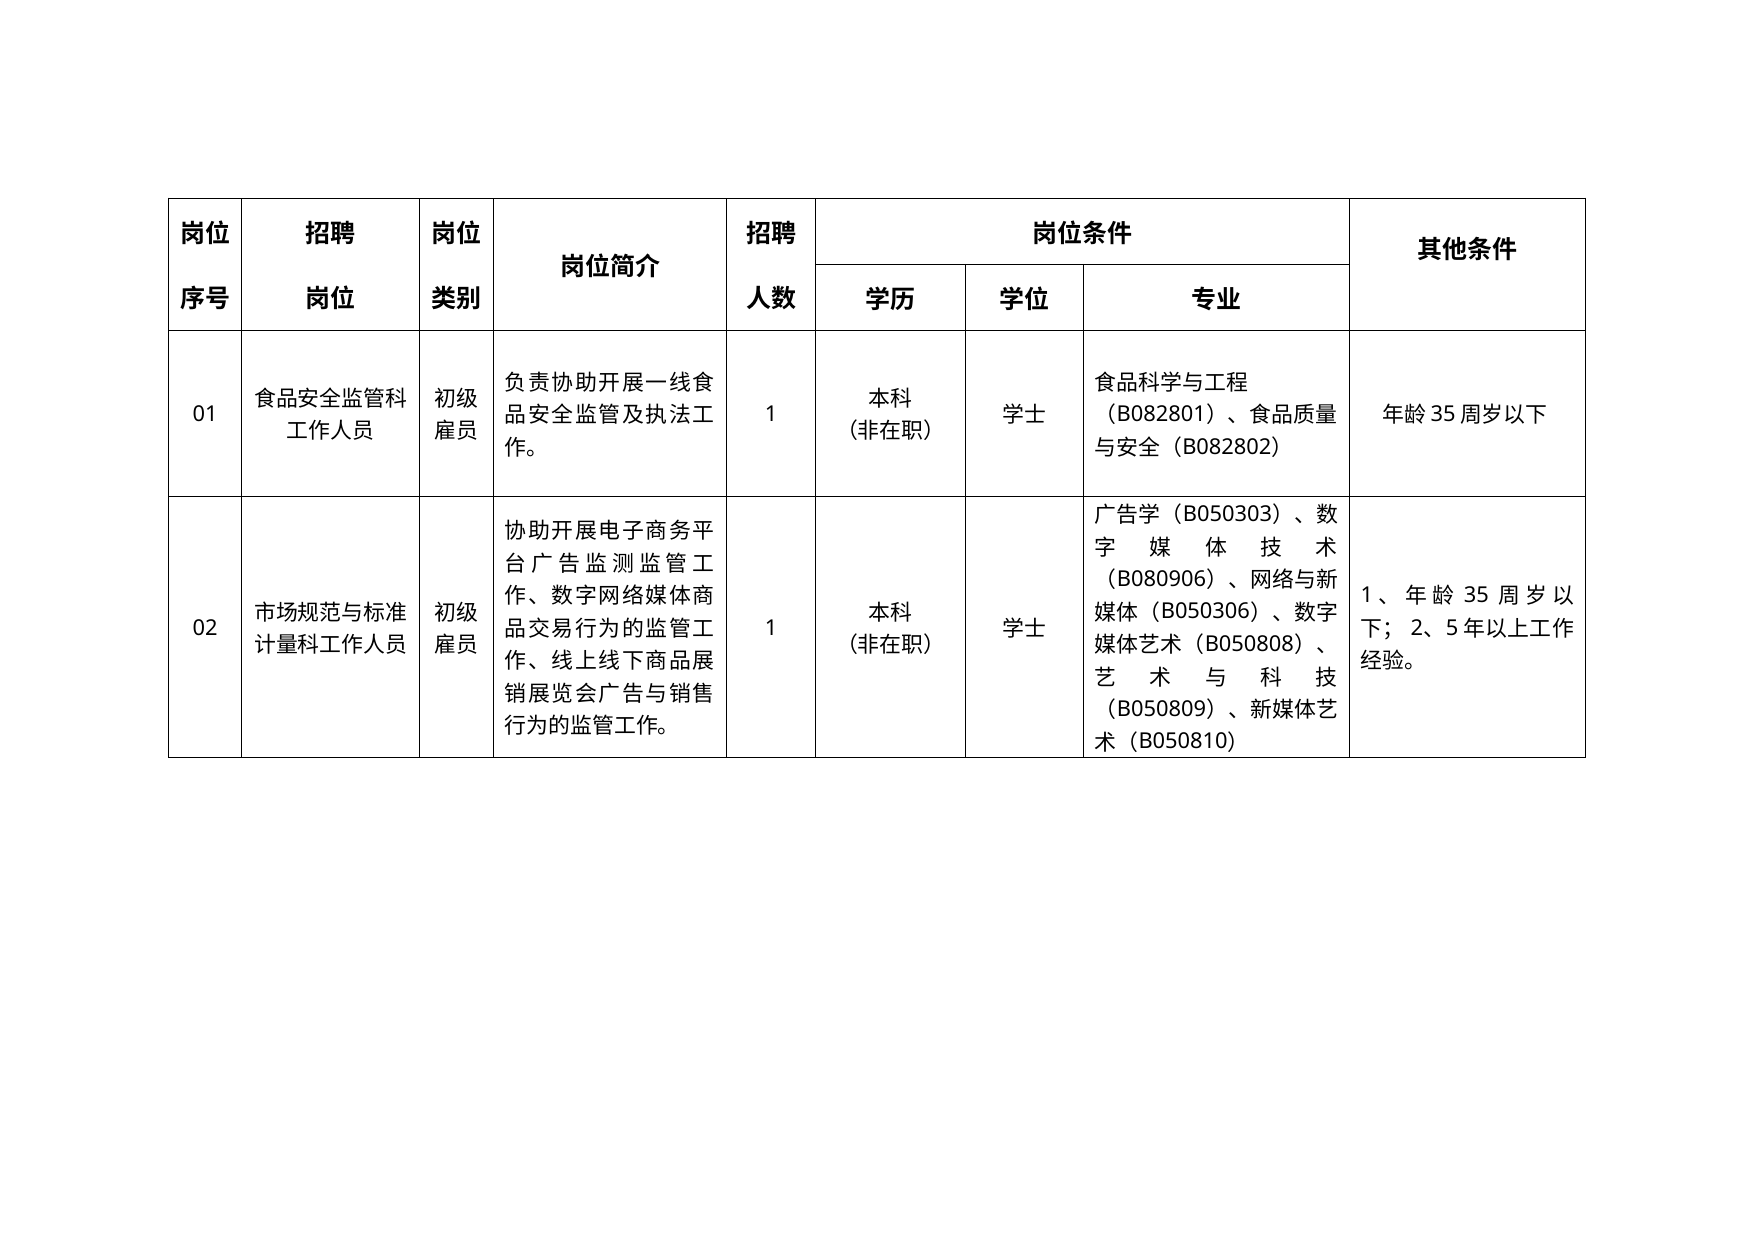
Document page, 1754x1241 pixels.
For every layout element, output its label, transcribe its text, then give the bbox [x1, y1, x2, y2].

table_header 岗位序号 [169, 199, 241, 330]
table_cell 广告学（B050303）、数字媒体技术（B080906）、网络与新媒体（B050306）、数字媒体艺术（B050808）、艺术与科技（B050809）、新媒体艺术（B050810） [1084, 497, 1349, 757]
table_cell 协助开展电子商务平台广告监测监管工作、数字网络媒体商品交易行为的监管工作、线上线下商品展销展览会广告与销售行为的监管工作。 [494, 497, 726, 757]
table_header 招聘 岗位 [242, 199, 419, 330]
table_cell 1 [727, 497, 815, 757]
table_cell 专业 [1084, 265, 1349, 330]
table_cell 初级雇员 [420, 331, 493, 496]
table_cell 食品科学与工程（B082801）、食品质量与安全（B082802） [1084, 331, 1349, 496]
table_cell 本科 （非在职） [816, 497, 965, 757]
table_cell 01 [169, 331, 241, 496]
table_cell 02 [169, 497, 241, 757]
table_header 岗位简介 [494, 199, 726, 330]
table_cell 负责协助开展一线食品安全监管及执法工作。 [494, 331, 726, 496]
table_header 岗位类别 [420, 199, 493, 330]
table_cell 学历 [816, 265, 965, 330]
table_cell 本科 （非在职） [816, 331, 965, 496]
table_cell 食品安全监管科工作人员 [242, 331, 419, 496]
table_cell 学士 [966, 331, 1083, 496]
table_header 招聘 人数 [727, 199, 815, 330]
table_cell 学士 [966, 497, 1083, 757]
table_cell 市场规范与标准计量科工作人员 [242, 497, 419, 757]
table_header 其他条件 [1350, 199, 1585, 330]
table_cell 1、年龄35周岁以下； 2、5年以上工作经验。 [1350, 497, 1585, 757]
table_cell 初级雇员 [420, 497, 493, 757]
table_cell 学位 [966, 265, 1083, 330]
table_cell 年龄35周岁以下 [1350, 331, 1585, 496]
table_header 岗位条件 [816, 199, 1349, 264]
table_cell 1 [727, 331, 815, 496]
